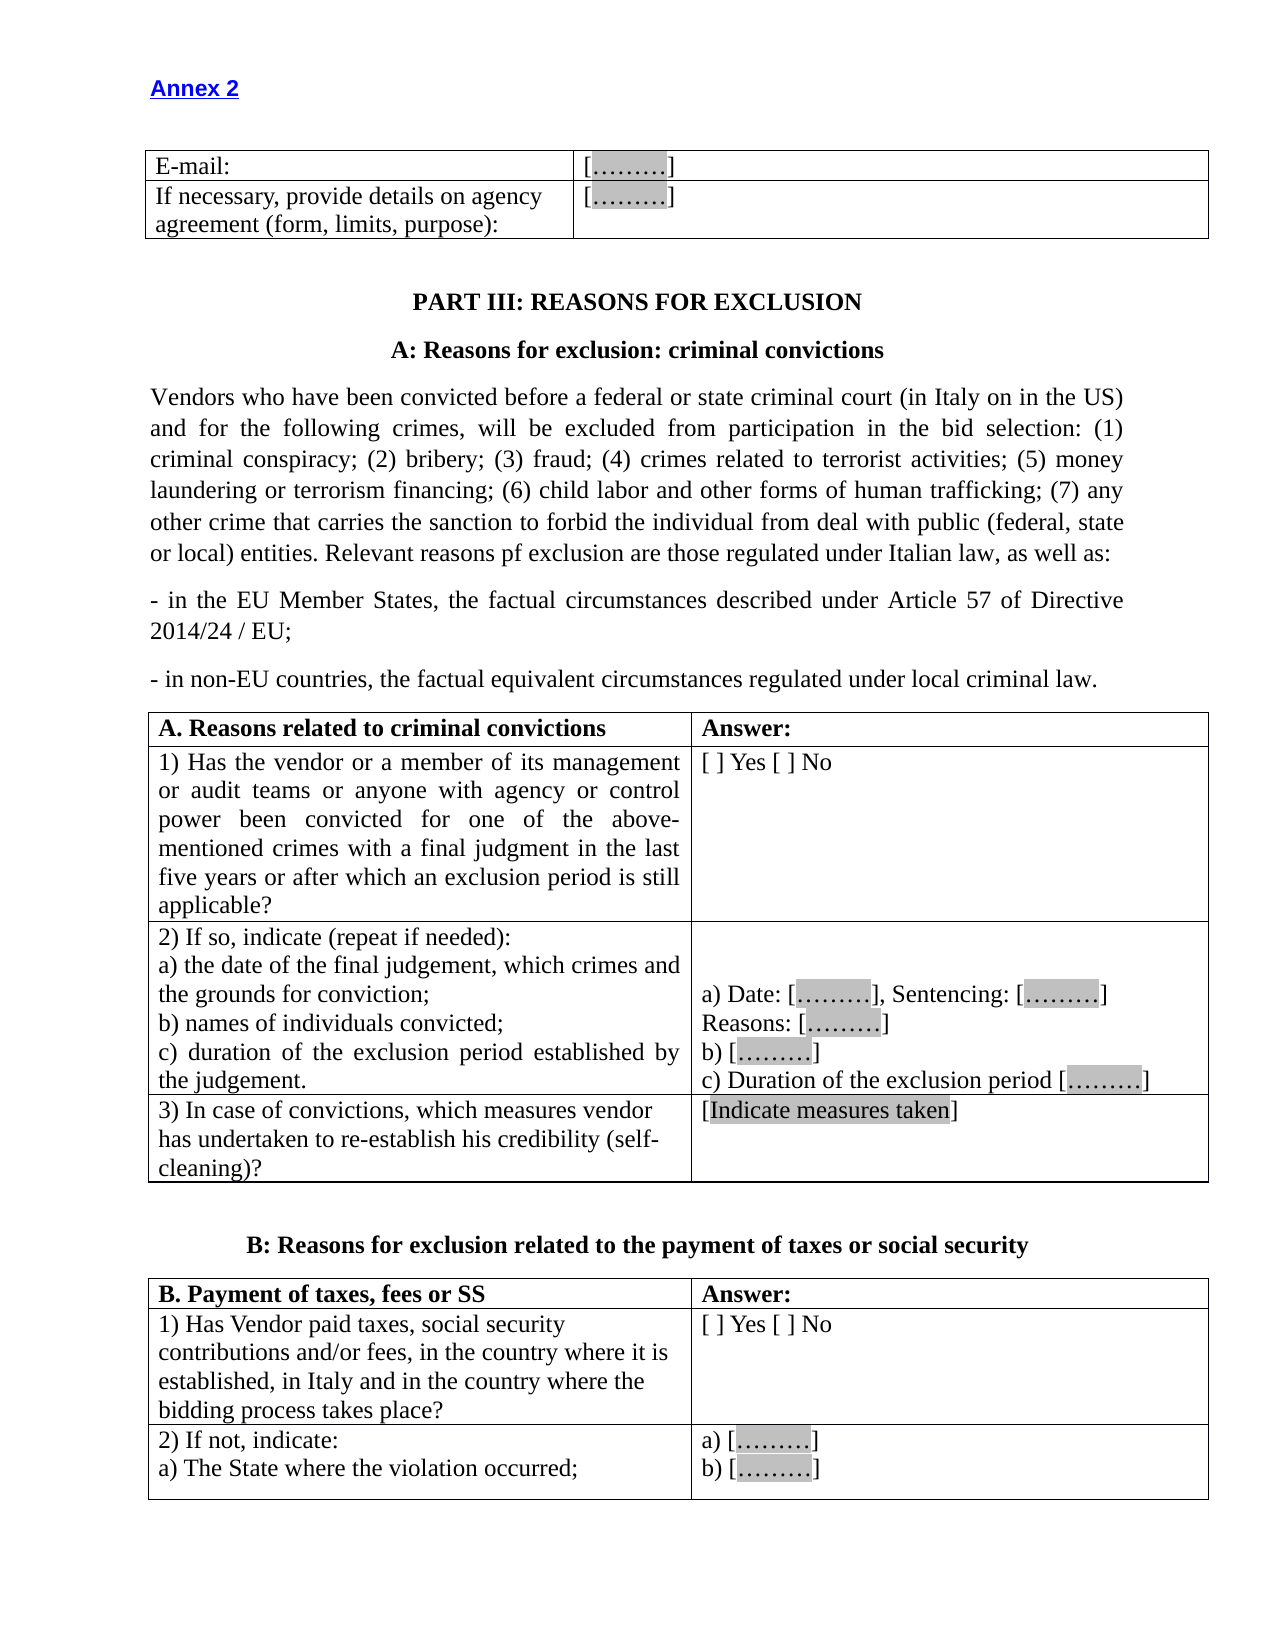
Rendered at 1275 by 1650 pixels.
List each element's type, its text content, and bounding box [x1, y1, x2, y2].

table_header Answer: [692, 1279, 1208, 1308]
table_cell [ ] Yes [ ] No [692, 1309, 1208, 1424]
table_header Answer: [692, 713, 1208, 746]
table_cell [149, 1425, 691, 1499]
table_cell [………] [667, 151, 1208, 180]
text Vendors who have been convicted before a federal or state criminal court (in Italy on in the US) and for the following crimes, will be excluded from participation in the bid selection: (1) criminal conspiracy; (2) bribery; (3) fraud; (4) crimes related to terrorist activities; (5) money laundering or terrorism financing; (6) child labor and other forms of human trafficking; (7) any other crime that carries the sanction to forbid the individual from deal with public (federal, state or local) entities. Relevant reasons pf exclusion are those regulated under Italian law, as well as: [150, 382, 1125, 566]
text - in the EU Member States, the factual circumstances described under Article 57 of Directive 2014/24 / EU; [150, 585, 1125, 645]
table_header B. Payment of taxes, fees or SS [149, 1279, 691, 1308]
text B: Reasons for exclusion related to the payment of taxes or social security [150, 1230, 1125, 1259]
table_cell 2) If so, indicate (repeat if needed): a) the date of the final judgement, which crimes and the grounds for conviction; b) names of individuals convicted; c) duration of the exclusion period established by the judgement. [149, 922, 691, 1094]
table_cell a) Date: [………], Sentencing: [………] Reasons: [………] b) [………] c) Duration of the exclusion period [………] [692, 922, 1208, 1094]
table_cell [………] [574, 151, 592, 180]
table_cell [Indicate measures taken] [692, 1095, 1208, 1181]
table_cell 1) Has the vendor or a member of its management or audit teams or anyone with agency or control power been convicted for one of the above-mentioned crimes with a final judgment in the last five years or after which an exclusion period is still applicable? [149, 747, 691, 921]
table_cell E-mail: [146, 151, 573, 180]
table_cell [ ] Yes [ ] No [692, 747, 1208, 921]
table_cell 3) In case of convictions, which measures vendor has undertaken to re-establish his credibility (self-cleaning)? [149, 1095, 691, 1181]
text PART III: REASONS FOR EXCLUSION [150, 287, 1125, 316]
table_header A. Reasons related to criminal convictions [149, 713, 691, 746]
table_cell 1) Has Vendor paid taxes, social security contributions and/or fees, in the country where it is established, in Italy and in the country where the bidding process takes place? [149, 1309, 691, 1424]
text A: Reasons for exclusion: criminal convictions [150, 335, 1125, 363]
text - in non-EU countries, the factual equivalent circumstances regulated under local criminal law. [150, 664, 1125, 693]
table_cell If necessary, provide details on agency agreement (form, limits, purpose): [146, 181, 573, 238]
table_cell [………] [574, 181, 1208, 238]
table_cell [692, 1425, 1208, 1499]
